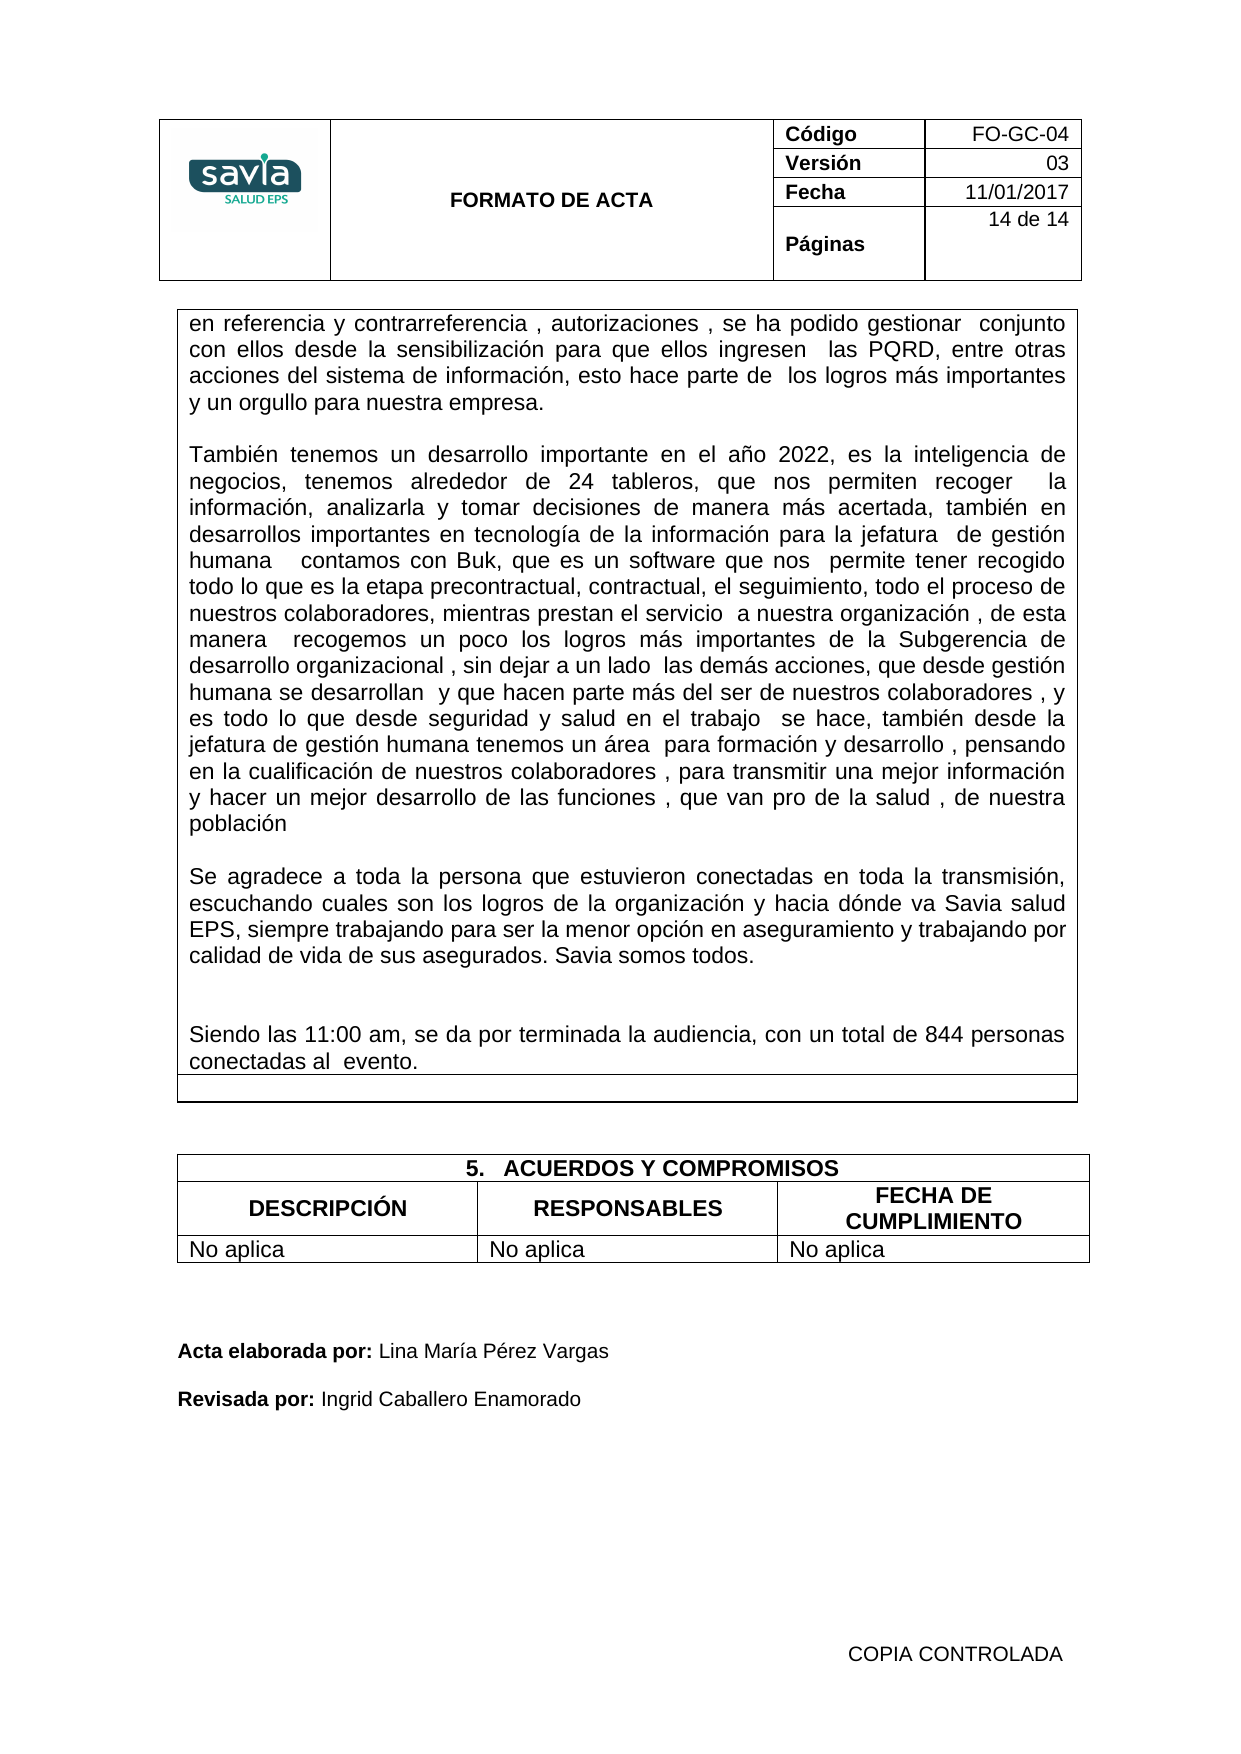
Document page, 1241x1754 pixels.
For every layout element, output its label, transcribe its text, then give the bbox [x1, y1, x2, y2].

text Acta elaborada por: Lina María Pérez Vargas [177, 1339, 1063, 1363]
table_cell FECHA DE CUMPLIMIENTO [778, 1182, 1089, 1234]
table_cell No aplica [178, 1236, 477, 1262]
table_cell DESCRIPCIÓN [178, 1182, 477, 1234]
table_cell [178, 1075, 1077, 1101]
text Revisada por: Ingrid Caballero Enamorado [177, 1387, 1063, 1411]
table_cell No aplica [478, 1236, 777, 1262]
table_header ACUERDOS Y COMPROMISOS [178, 1155, 1089, 1181]
table_cell No aplica [778, 1236, 1089, 1262]
picture [171, 128, 318, 232]
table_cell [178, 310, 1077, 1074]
table_cell RESPONSABLES [478, 1182, 777, 1234]
